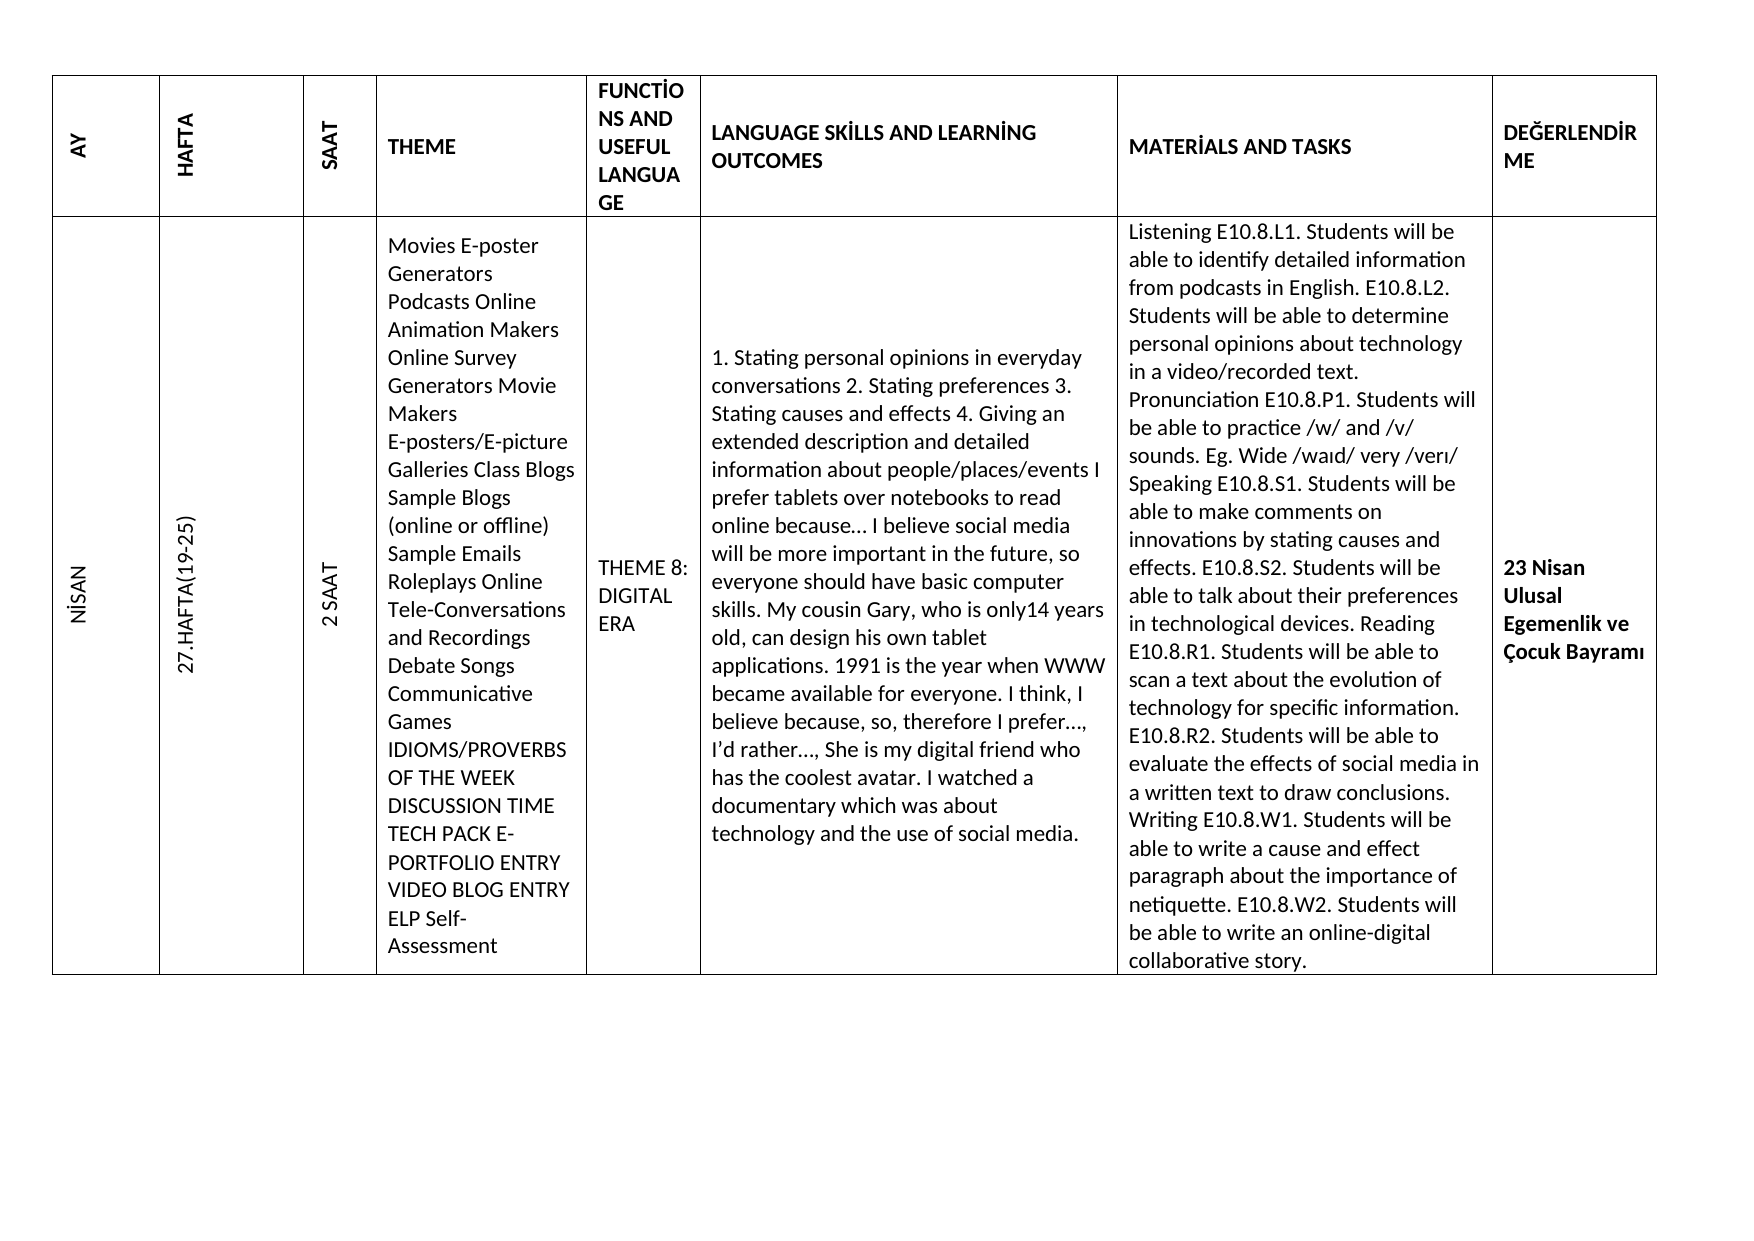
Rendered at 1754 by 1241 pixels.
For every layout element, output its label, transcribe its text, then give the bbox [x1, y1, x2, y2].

table_cell 2 SAAT [304, 217, 376, 974]
table_header LANGUAGE SKİLLS AND LEARNİNG OUTCOMES [701, 76, 1117, 216]
table_header HAFTA [160, 76, 303, 216]
table_header FUNCTİONS AND USEFUL LANGUAGE [587, 76, 700, 216]
table_header THEME [377, 76, 586, 216]
table_cell THEME 8: DIGITAL ERA [587, 217, 700, 974]
table_header SAAT [304, 76, 376, 216]
table_header DEĞERLENDİRME [1493, 76, 1656, 216]
table_cell 27.HAFTA(19-25) [160, 217, 303, 974]
table_cell NİSAN [53, 217, 159, 974]
table_cell 23 Nisan Ulusal Egemenlik ve Çocuk Bayramı [1493, 217, 1656, 974]
table_header AY [53, 76, 159, 216]
table_header MATERİALS AND TASKS [1118, 76, 1492, 216]
